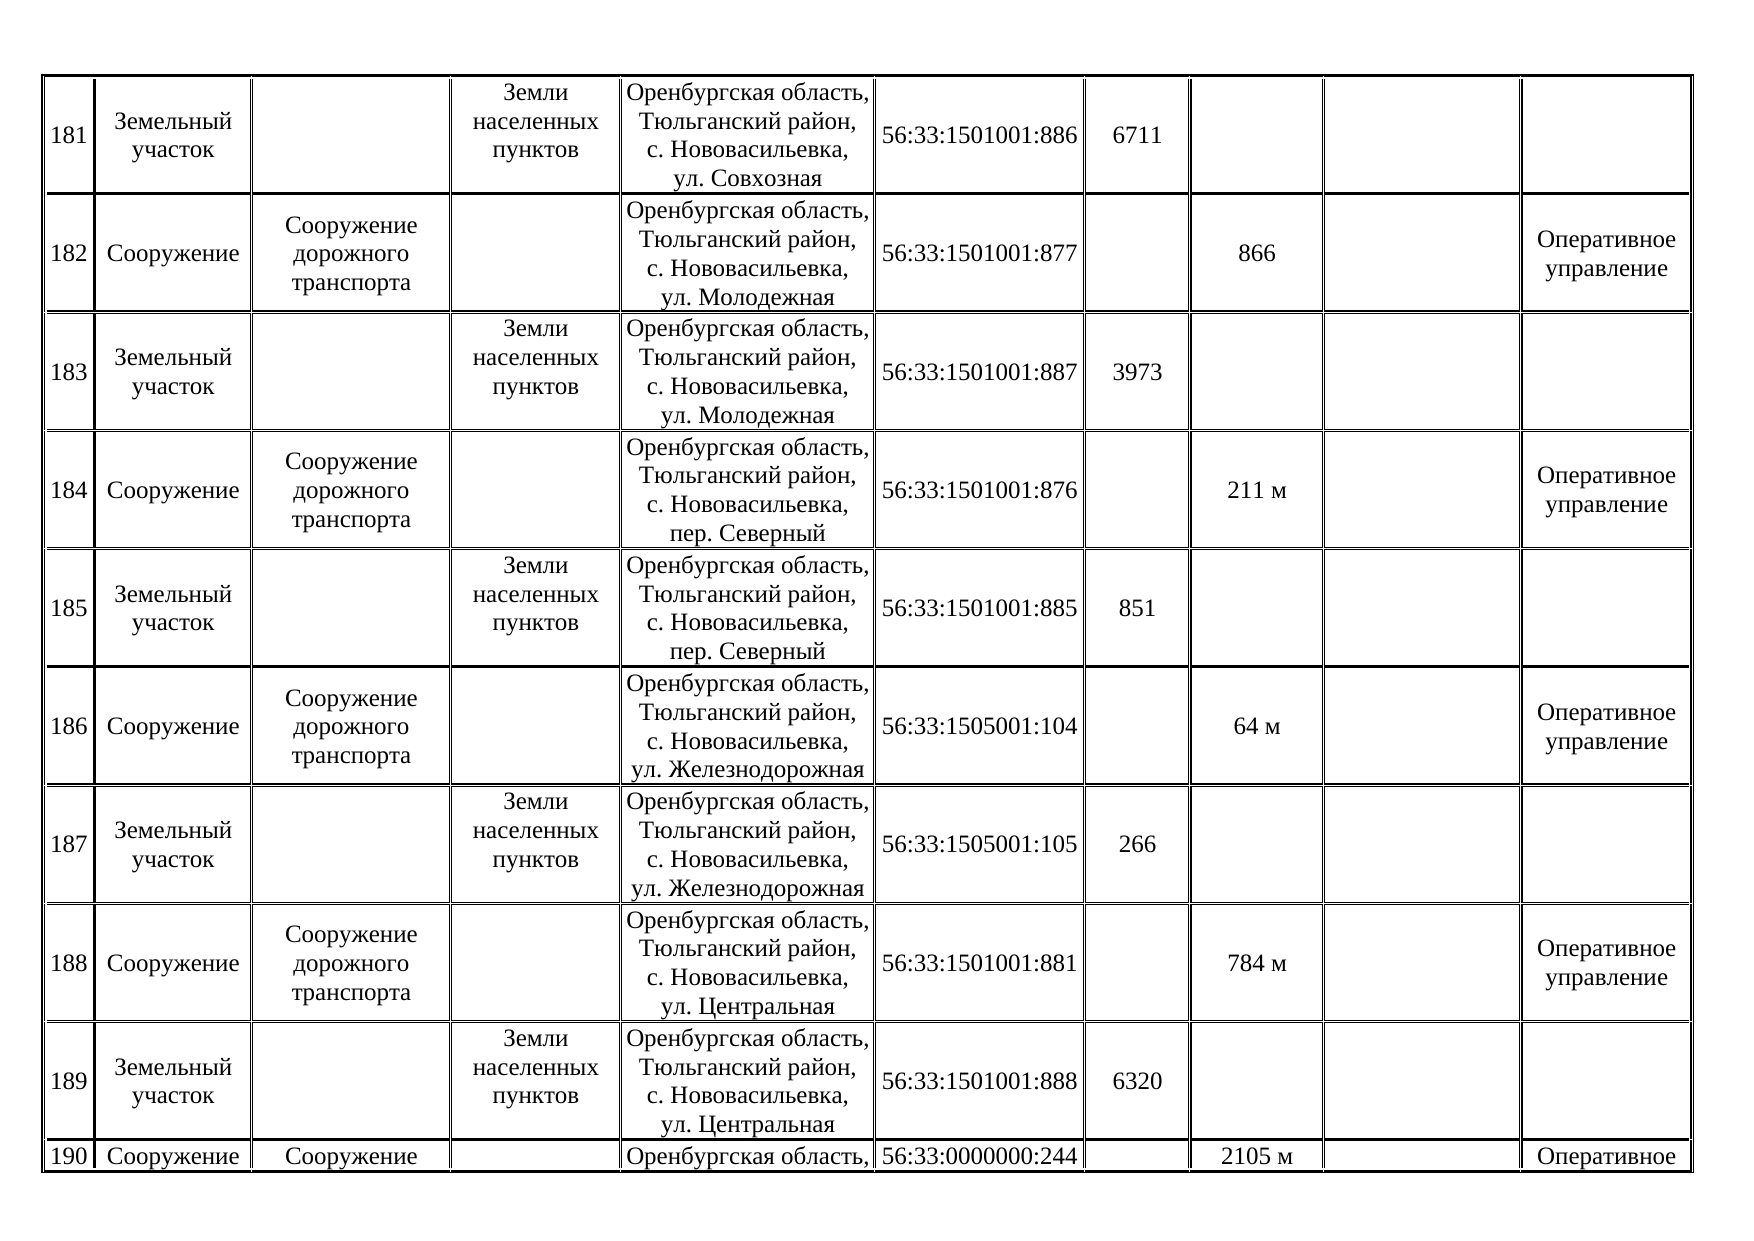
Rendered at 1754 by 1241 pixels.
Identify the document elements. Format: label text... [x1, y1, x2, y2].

table_cell Оренбургская область, Тюльганский район, с. Нововасильевка, ул. Молодежная [622, 195, 873, 310]
table_cell Оренбургская область, Тюльганский район, с. Нововасильевка, пер. Северный [622, 550, 873, 665]
table_cell 56:33:0000000:2444 [875, 1141, 1084, 1170]
table_cell 851 [1086, 550, 1188, 665]
table_cell [252, 77, 451, 192]
table_cell Сооружение [94, 1141, 252, 1170]
table_cell 188 [45, 901, 93, 1020]
table_cell 266 [1086, 787, 1188, 901]
table_cell Земельный участок [96, 550, 250, 665]
table_cell Оренбургская область, Тюльганский район, с. Нововасильевка, пер. Северный [622, 432, 873, 547]
table_cell Оренбургская область, Тюльганский район, с. Нововасильевка, ул. Молодежная [622, 314, 873, 428]
table_cell [1325, 905, 1519, 1020]
table_cell 56:33:1505001:104 [876, 668, 1083, 783]
table_cell Сооружение [96, 905, 250, 1020]
table_cell [1190, 77, 1323, 192]
table_cell [1192, 314, 1322, 428]
table_cell Земельный участок [96, 787, 250, 901]
table_cell 866 [1192, 195, 1322, 310]
table_cell 186 [45, 665, 93, 783]
table_cell 64 м [1192, 668, 1322, 783]
table_cell [253, 550, 449, 665]
table_cell Сооружение [96, 195, 250, 310]
table_cell [253, 1023, 449, 1138]
table_cell [1325, 195, 1519, 310]
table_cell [1521, 1138, 1692, 1170]
table_cell Оперативное управление [1523, 665, 1690, 783]
table_cell 2105 м [1190, 1141, 1323, 1170]
table_cell [452, 668, 619, 783]
table_cell [1325, 668, 1519, 783]
table_cell 190 [43, 1138, 94, 1170]
table_cell [1086, 668, 1188, 783]
table_cell Сооружение дорожного транспорта [253, 432, 449, 547]
table_cell [1325, 432, 1519, 547]
table_cell Земли населенных пунктов [452, 550, 619, 665]
table_cell Сооружение [96, 432, 250, 547]
table_cell Земли населенных пунктов [452, 787, 619, 901]
table_cell [452, 195, 619, 310]
table_cell [452, 905, 619, 1020]
table_cell Оперативное управление [1523, 901, 1691, 1020]
table_cell 56:33:1501001:881 [876, 905, 1083, 1020]
table_cell [253, 787, 449, 901]
table_cell Оренбургская область, Тюльганский район, с. Нововасильевка, ул. Центральная [622, 1023, 873, 1138]
table_cell [1086, 432, 1188, 547]
table_cell Сооружение [96, 668, 250, 783]
table_cell [1325, 550, 1519, 665]
table_cell [1325, 314, 1519, 428]
table_cell Сооружение дорожного транспорта [253, 905, 449, 1020]
table_cell Оперативное управление [1523, 429, 1691, 547]
table_cell [1523, 310, 1691, 428]
table_cell 56:33:1501001:887 [876, 314, 1083, 428]
table_cell 187 [45, 783, 93, 901]
table_cell Оренбургская область, Тюльганский район, с. Нововасильевка, ул. Железнодорожная [622, 787, 873, 901]
table_cell 6320 [1086, 1023, 1188, 1138]
table_cell [451, 1141, 621, 1170]
table_cell 189 [43, 1020, 94, 1138]
table_cell [1086, 195, 1188, 310]
table_cell [1192, 787, 1322, 901]
table_cell Земельный участок [96, 314, 250, 428]
table_cell Земли населенных пунктов [452, 1023, 619, 1138]
table_cell Земли населенных пунктов [452, 314, 619, 428]
table_cell 211 м [1192, 432, 1322, 547]
table_cell 56:33:1501001:877 [876, 195, 1083, 310]
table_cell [621, 77, 874, 192]
table_cell 181 [45, 77, 94, 192]
table_cell 56:33:1501001:885 [876, 550, 1083, 665]
table_cell Сооружение дорожного транспорта [253, 668, 449, 783]
table_cell 6711 [1085, 76, 1190, 192]
table_cell 184 [45, 429, 93, 547]
table_cell [1521, 1020, 1692, 1138]
table_cell [1324, 1138, 1521, 1170]
table_cell [1085, 1138, 1190, 1170]
table_cell 56:33:1505001:105 [876, 787, 1083, 901]
table_cell [1192, 550, 1322, 665]
table_cell 183 [45, 310, 93, 428]
table_cell Оперативное управление [1523, 192, 1690, 310]
table_cell 185 [43, 547, 94, 665]
table_cell 56:33:1501001:876 [876, 432, 1083, 547]
table_cell 784 м [1192, 905, 1322, 1020]
table_cell Оренбургская область, Тюльганский район, с. Нововасильевка, ул. Центральная [622, 905, 873, 1020]
table_cell [1325, 1023, 1519, 1138]
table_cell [621, 1141, 874, 1170]
table_cell 56:33:1501001:886 [875, 77, 1084, 192]
table_cell [452, 432, 619, 547]
table_cell Земли населенных пунктов [451, 77, 621, 192]
table_cell 3973 [1086, 314, 1188, 428]
table_cell Земельный участок [96, 1023, 250, 1138]
table_cell 56:33:1501001:888 [876, 1023, 1083, 1138]
table_cell Сооружение дорожного транспорта [253, 195, 449, 310]
table_cell [1521, 547, 1692, 665]
table_cell [1324, 76, 1521, 192]
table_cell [252, 1141, 451, 1170]
table_cell [1192, 1023, 1322, 1138]
table_cell Земельный участок [94, 77, 252, 192]
table_cell Оренбургская область, Тюльганский район, с. Нововасильевка, ул. Железнодорожная [622, 668, 873, 783]
table_cell 182 [45, 192, 93, 310]
table_cell [253, 314, 449, 428]
table_cell [1086, 905, 1188, 1020]
table_cell [1523, 783, 1691, 901]
table_cell [1521, 77, 1690, 192]
table_cell [1325, 787, 1519, 901]
